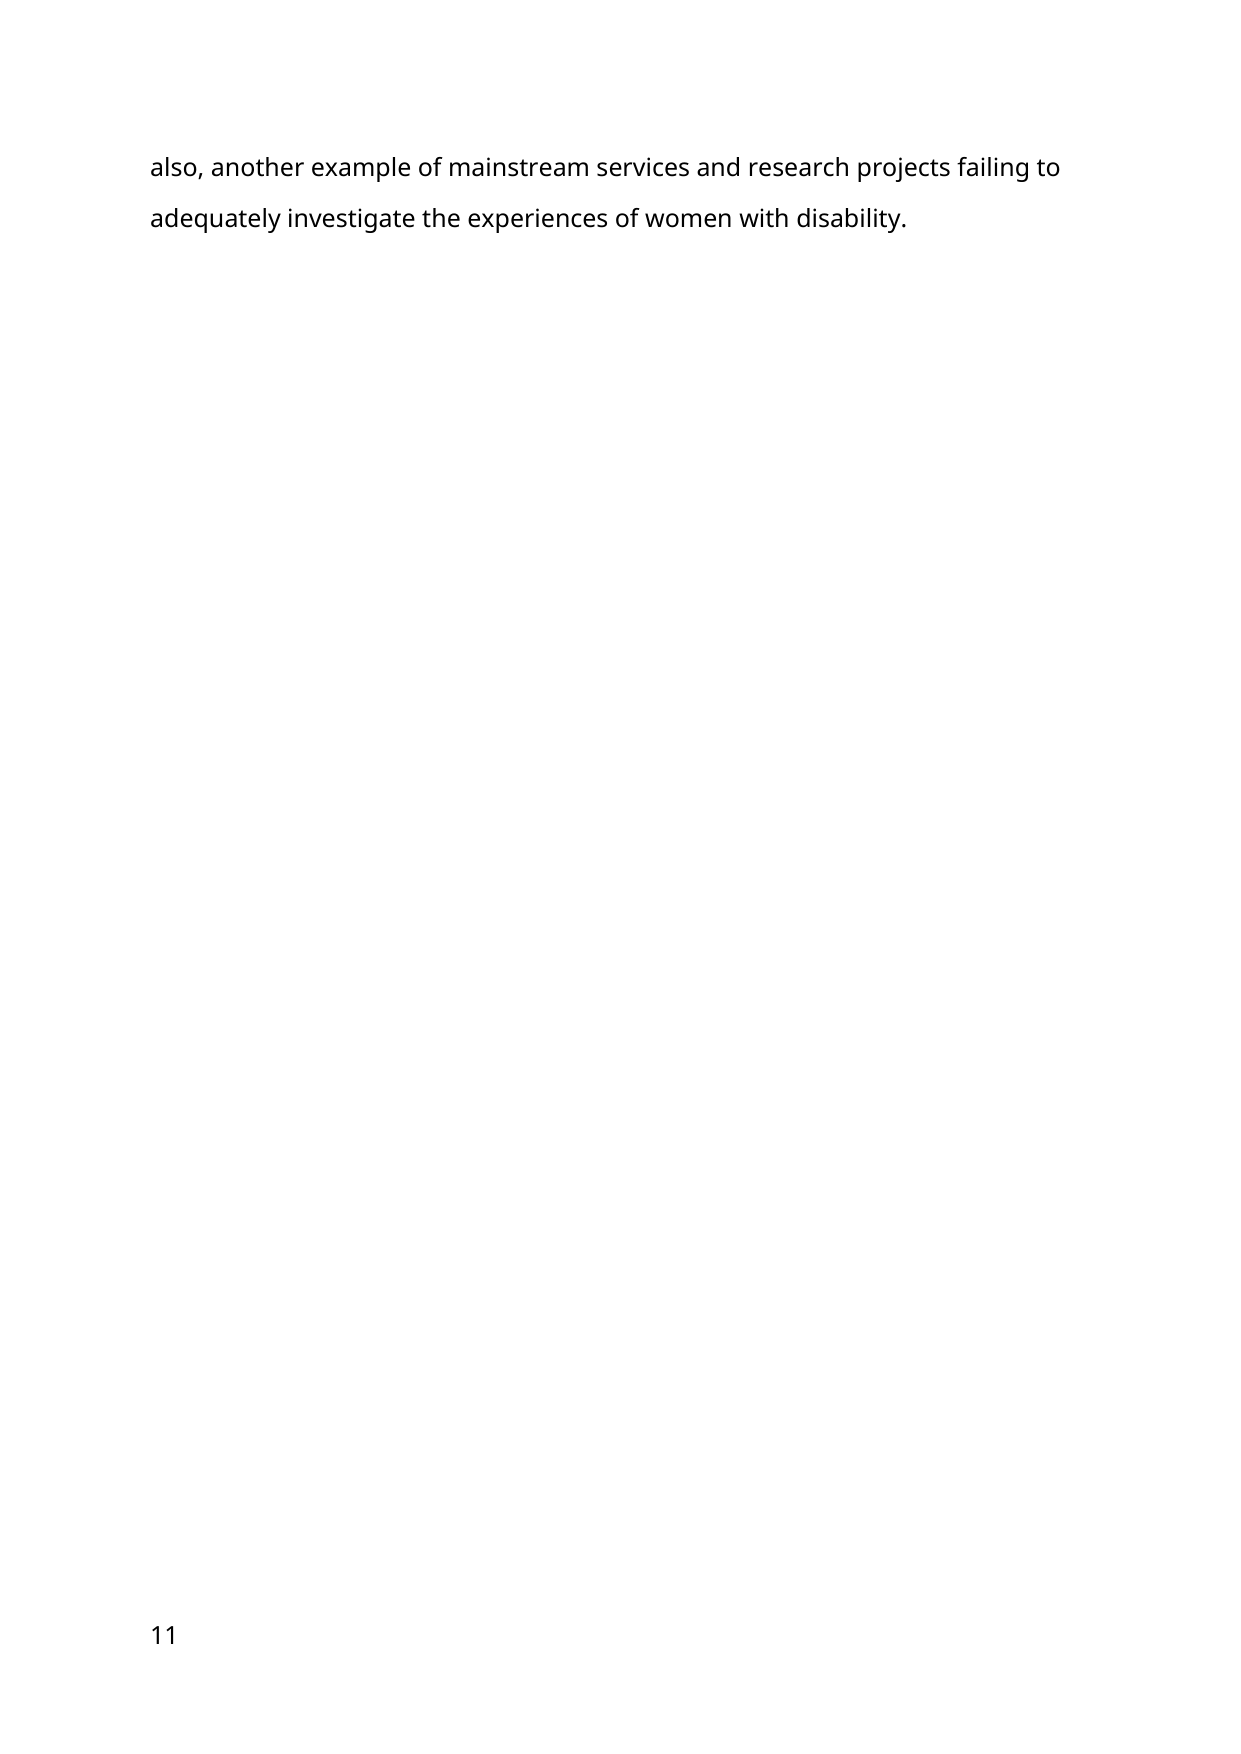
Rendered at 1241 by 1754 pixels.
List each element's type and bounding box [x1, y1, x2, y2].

text [150, 150, 1090, 235]
